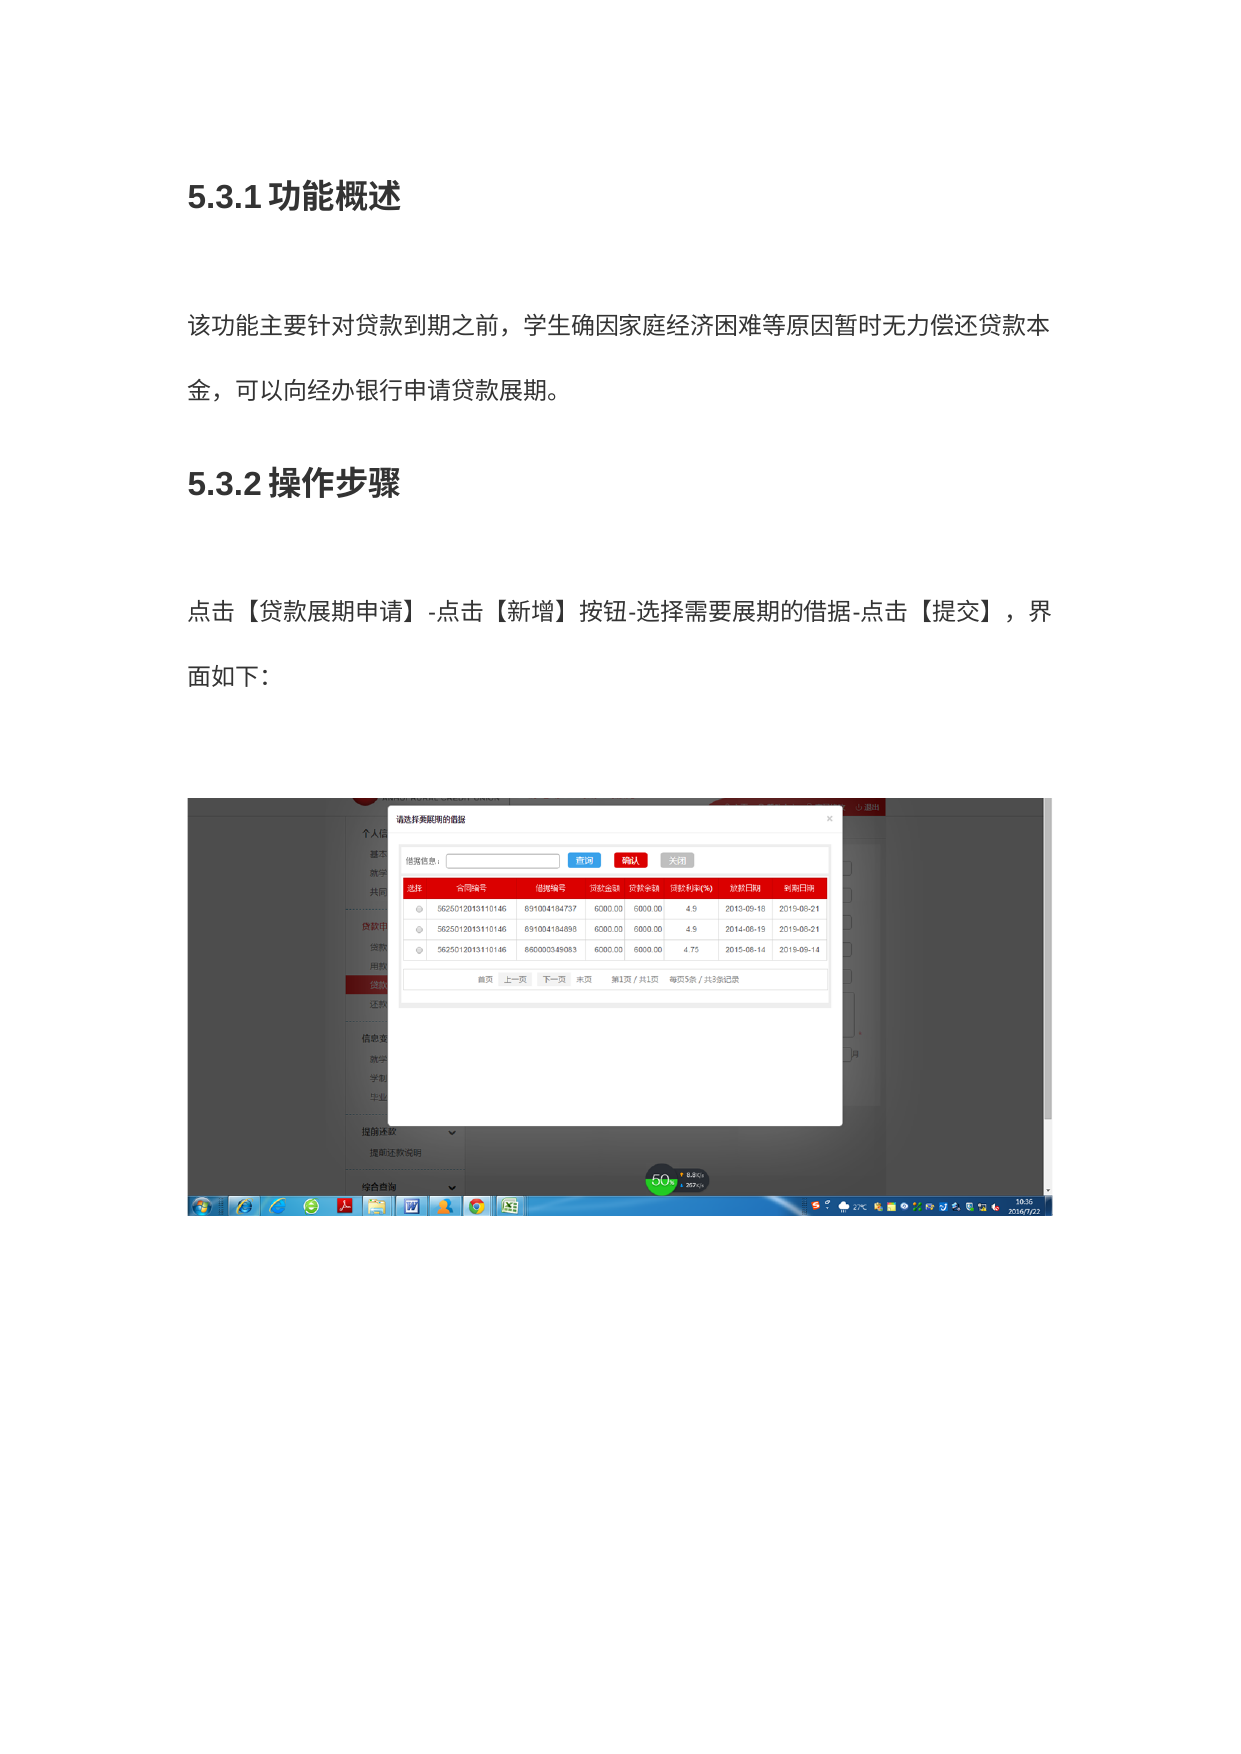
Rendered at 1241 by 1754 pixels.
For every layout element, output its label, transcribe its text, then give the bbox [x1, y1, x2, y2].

subtitle 5.3.1功能概述 [187, 162, 1053, 227]
picture [187, 798, 1053, 1216]
subtitle 5.3.2操作步骤 [187, 448, 1053, 513]
text 点击【贷款展期申请】-点击【新增】按钮-选择需要展期的借据-点击【提交】，界面如下： [187, 578, 1053, 708]
text 该功能主要针对贷款到期之前，学生确因家庭经济困难等原因暂时无力偿还贷款本金，可以向经办银行申请贷款展期。 [187, 291, 1053, 421]
